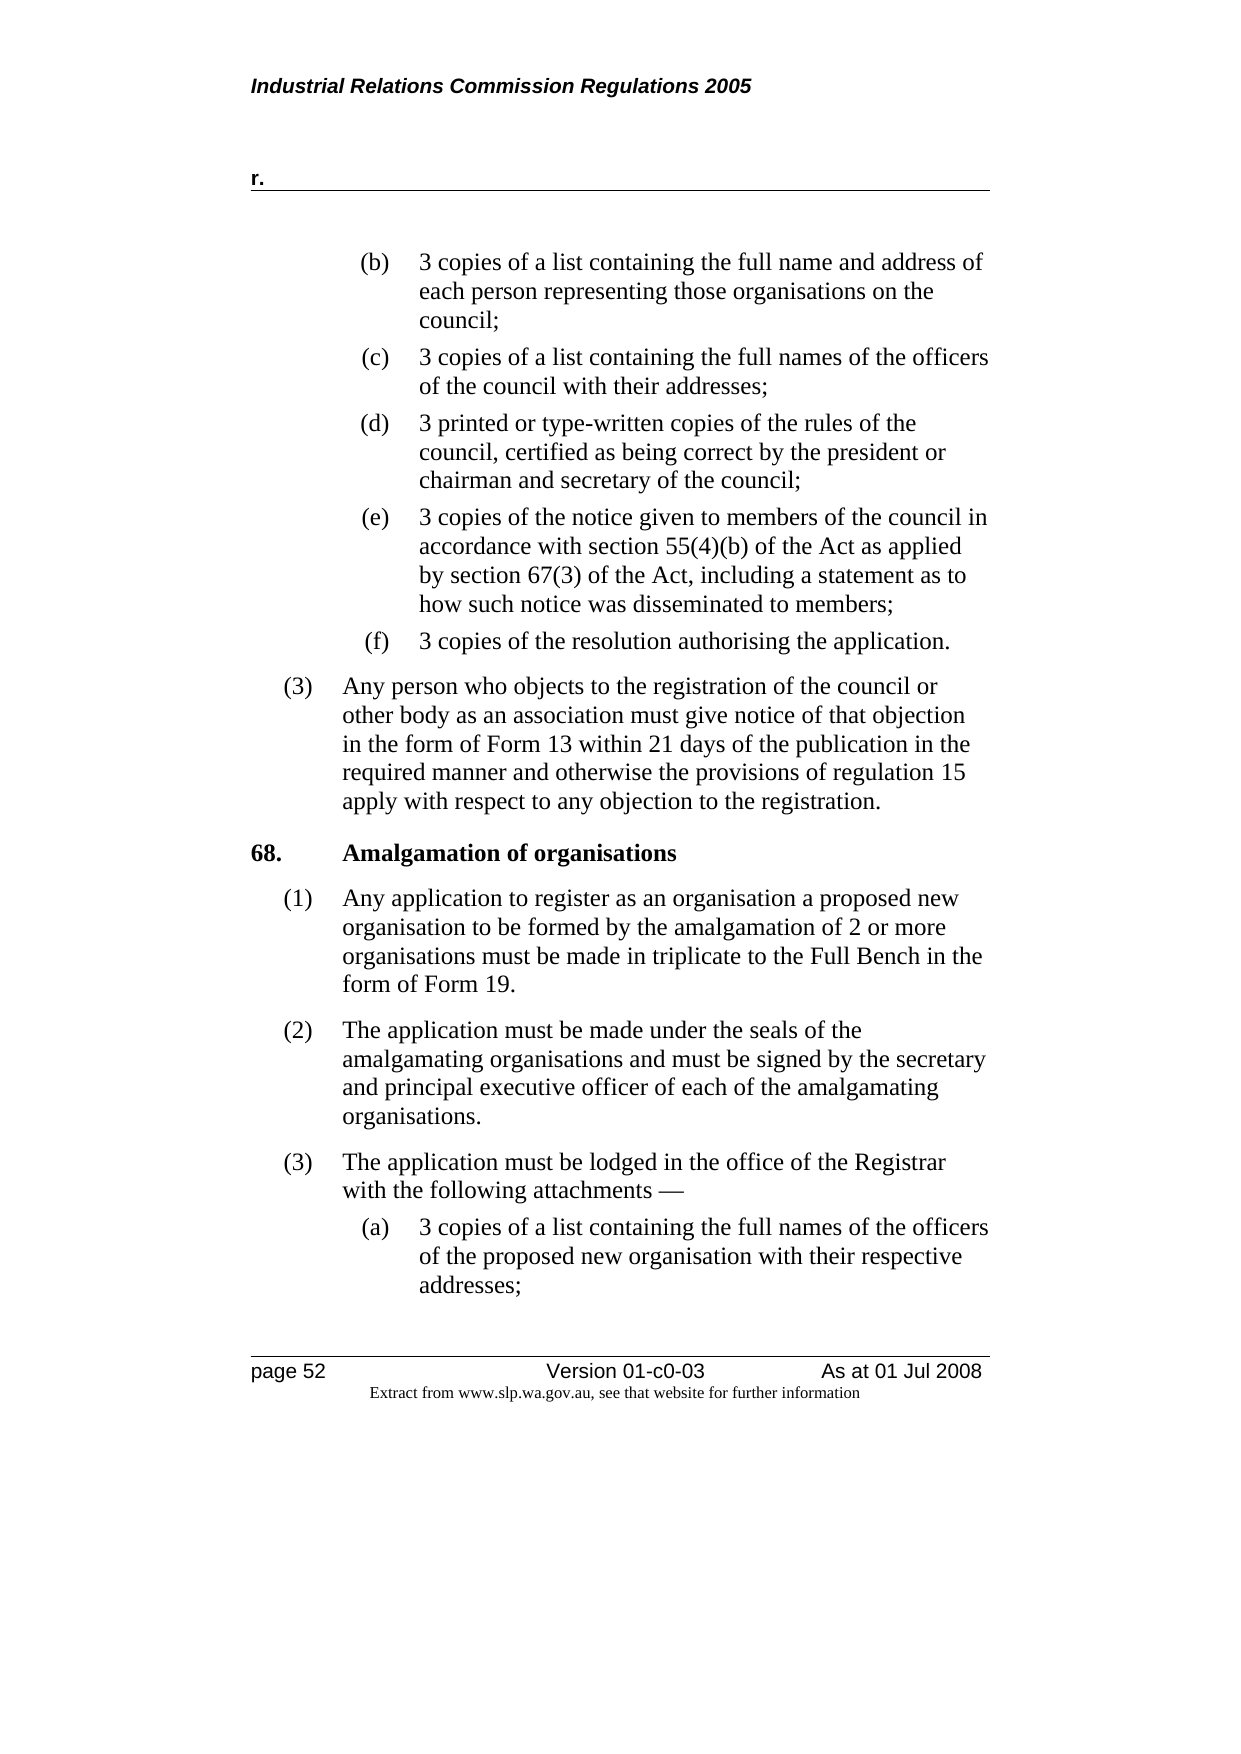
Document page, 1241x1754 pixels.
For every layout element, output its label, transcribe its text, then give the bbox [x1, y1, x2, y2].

text (b) 3 copies of a list containing the full name and address of each person representing those organisations on the council; [251, 247, 990, 334]
text (f) 3 copies of the resolution authorising the application. [251, 626, 990, 654]
text (c) 3 copies of a list containing the full names of the officers of the council with their addresses; [251, 342, 990, 399]
text (a) 3 copies of a list containing the full names of the officers of the proposed new organisation with their respective addresses; [251, 1212, 990, 1299]
text (3) The application must be lodged in the office of the Registrar with the following attachments — [251, 1147, 990, 1204]
subtitle 68. Amalgamation of organisations [251, 838, 990, 867]
text (d) 3 printed or type-written copies of the rules of the council, certified as being correct by the president or chairman and secretary of the council; [251, 408, 990, 494]
text (3) Any person who objects to the registration of the council or other body as an association must give notice of that objection in the form of Form 13 within 21 days of the publication in the required manner and otherwise the provisions of regulation 15 apply with respect to any objection to the registration. [251, 671, 990, 815]
text (e) 3 copies of the notice given to members of the council in accordance with section 55(4)(b) of the Act as applied by section 67(3) of the Act, including a statement as to how such notice was disseminated to members; [251, 502, 990, 617]
text (1) Any application to register as an organisation a proposed new organisation to be formed by the amalgamation of 2 or more organisations must be made in triplicate to the Full Bench in the form of Form 19. [251, 883, 990, 998]
text (2) The application must be made under the seals of the amalgamating organisations and must be signed by the secretary and principal executive officer of each of the amalgamating organisations. [251, 1015, 990, 1130]
